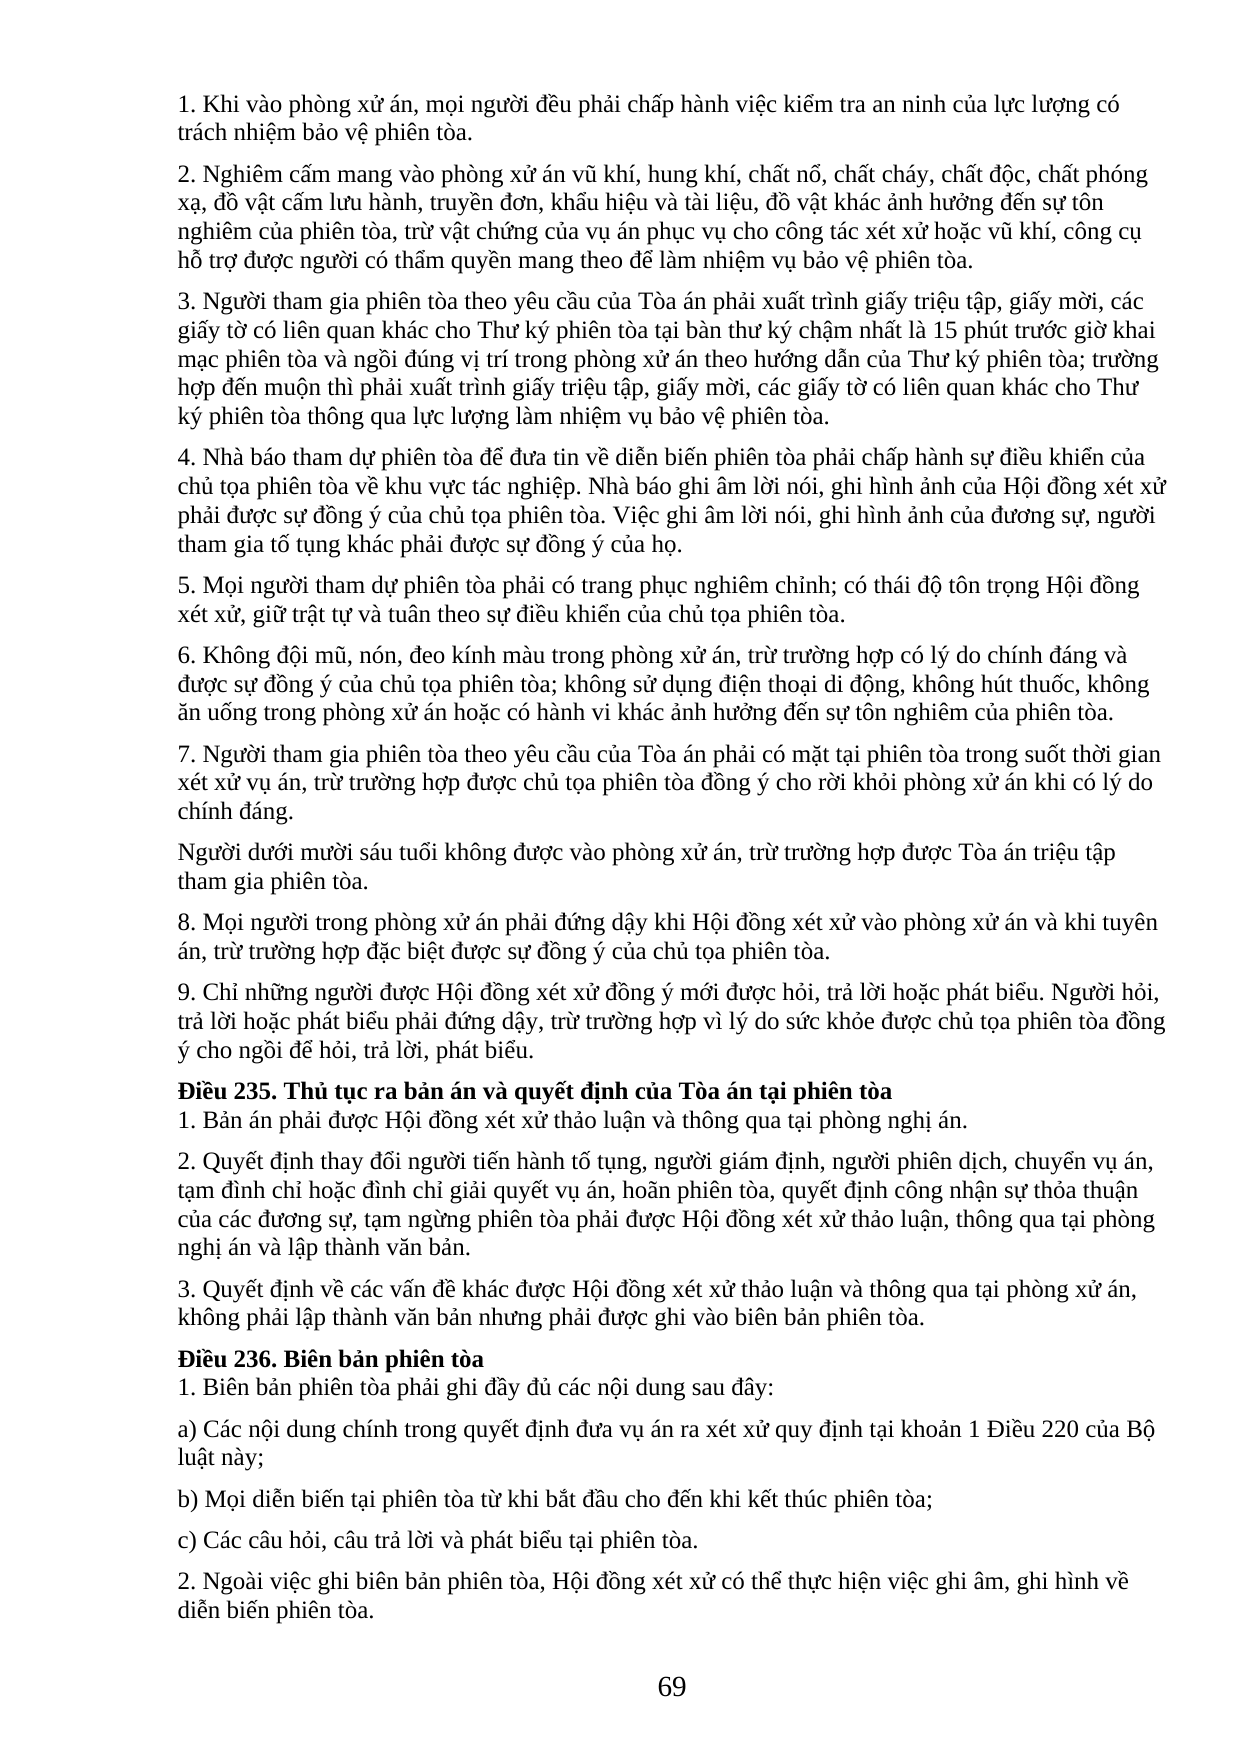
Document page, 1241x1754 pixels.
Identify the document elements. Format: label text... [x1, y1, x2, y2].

text 2. Ngoài việc ghi biên bản phiên tòa, Hội đồng xét xử có thể thực hiện việc ghi âm, ghi hình về diễn biến phiên tòa. [177, 1566, 1166, 1624]
text 3. Người tham gia phiên tòa theo yêu cầu của Tòa án phải xuất trình giấy triệu tập, giấy mời, các giấy tờ có liên quan khác cho Thư ký phiên tòa tại bàn thư ký chậm nhất là 15 phút trước giờ khai mạc phiên tòa và ngồi đúng vị trí trong phòng xử án theo hướng dẫn của Thư ký phiên tòa; trường hợp đến muộn thì phải xuất trình giấy triệu tập, giấy mời, các giấy tờ có liên quan khác cho Thư ký phiên tòa thông qua lực lượng làm nhiệm vụ bảo vệ phiên tòa. [177, 286, 1166, 430]
text Người dưới mười sáu tuổi không được vào phòng xử án, trừ trường hợp được Tòa án triệu tập tham gia phiên tòa. [177, 837, 1166, 895]
text a) Các nội dung chính trong quyết định đưa vụ án ra xét xử quy định tại khoản 1 Điều 220 của Bộ luật này; [177, 1414, 1166, 1471]
text b) Mọi diễn biến tại phiên tòa từ khi bắt đầu cho đến khi kết thúc phiên tòa; [177, 1484, 1166, 1512]
text 9. Chỉ những người được Hội đồng xét xử đồng ý mới được hỏi, trả lời hoặc phát biểu. Người hỏi, trả lời hoặc phát biểu phải đứng dậy, trừ trường hợp vì lý do sức khỏe được chủ tọa phiên tòa đồng ý cho ngồi để hỏi, trả lời, phát biểu. [177, 977, 1166, 1064]
text 1. Biên bản phiên tòa phải ghi đầy đủ các nội dung sau đây: [177, 1372, 1166, 1401]
text 1. Bản án phải được Hội đồng xét xử thảo luận và thông qua tại phòng nghị án. [177, 1105, 1166, 1134]
text 8. Mọi người trong phòng xử án phải đứng dậy khi Hội đồng xét xử vào phòng xử án và khi tuyên án, trừ trường hợp đặc biệt được sự đồng ý của chủ tọa phiên tòa. [177, 907, 1166, 965]
text 3. Quyết định về các vấn đề khác được Hội đồng xét xử thảo luận và thông qua tại phòng xử án, không phải lập thành văn bản nhưng phải được ghi vào biên bản phiên tòa. [177, 1274, 1166, 1331]
text 5. Mọi người tham dự phiên tòa phải có trang phục nghiêm chỉnh; có thái độ tôn trọng Hội đồng xét xử, giữ trật tự và tuân theo sự điều khiển của chủ tọa phiên tòa. [177, 570, 1166, 627]
text Điều 236. Biên bản phiên tòa [177, 1344, 1166, 1372]
text 7. Người tham gia phiên tòa theo yêu cầu của Tòa án phải có mặt tại phiên tòa trong suốt thời gian xét xử vụ án, trừ trường hợp được chủ tọa phiên tòa đồng ý cho rời khỏi phòng xử án khi có lý do chính đáng. [177, 739, 1166, 825]
text 2. Quyết định thay đổi người tiến hành tố tụng, người giám định, người phiên dịch, chuyển vụ án, tạm đình chỉ hoặc đình chỉ giải quyết vụ án, hoãn phiên tòa, quyết định công nhận sự thỏa thuận của các đương sự, tạm ngừng phiên tòa phải được Hội đồng xét xử thảo luận, thông qua tại phòng nghị án và lập thành văn bản. [177, 1146, 1166, 1261]
text c) Các câu hỏi, câu trả lời và phát biểu tại phiên tòa. [177, 1525, 1166, 1554]
text 2. Nghiêm cấm mang vào phòng xử án vũ khí, hung khí, chất nổ, chất cháy, chất độc, chất phóng xạ, đồ vật cấm lưu hành, truyền đơn, khẩu hiệu và tài liệu, đồ vật khác ảnh hưởng đến sự tôn nghiêm của phiên tòa, trừ vật chứng của vụ án phục vụ cho công tác xét xử hoặc vũ khí, công cụ hỗ trợ được người có thẩm quyền mang theo để làm nhiệm vụ bảo vệ phiên tòa. [177, 159, 1166, 274]
text 6. Không đội mũ, nón, đeo kính màu trong phòng xử án, trừ trường hợp có lý do chính đáng và được sự đồng ý của chủ tọa phiên tòa; không sử dụng điện thoại di động, không hút thuốc, không ăn uống trong phòng xử án hoặc có hành vi khác ảnh hưởng đến sự tôn nghiêm của phiên tòa. [177, 640, 1166, 726]
text 4. Nhà báo tham dự phiên tòa để đưa tin về diễn biến phiên tòa phải chấp hành sự điều khiển của chủ tọa phiên tòa về khu vực tác nghiệp. Nhà báo ghi âm lời nói, ghi hình ảnh của Hội đồng xét xử phải được sự đồng ý của chủ tọa phiên tòa. Việc ghi âm lời nói, ghi hình ảnh của đương sự, người tham gia tố tụng khác phải được sự đồng ý của họ. [177, 442, 1166, 557]
text 1. Khi vào phòng xử án, mọi người đều phải chấp hành việc kiểm tra an ninh của lực lượng có trách nhiệm bảo vệ phiên tòa. [177, 89, 1166, 146]
text Điều 235. Thủ tục ra bản án và quyết định của Tòa án tại phiên tòa [177, 1076, 1166, 1105]
